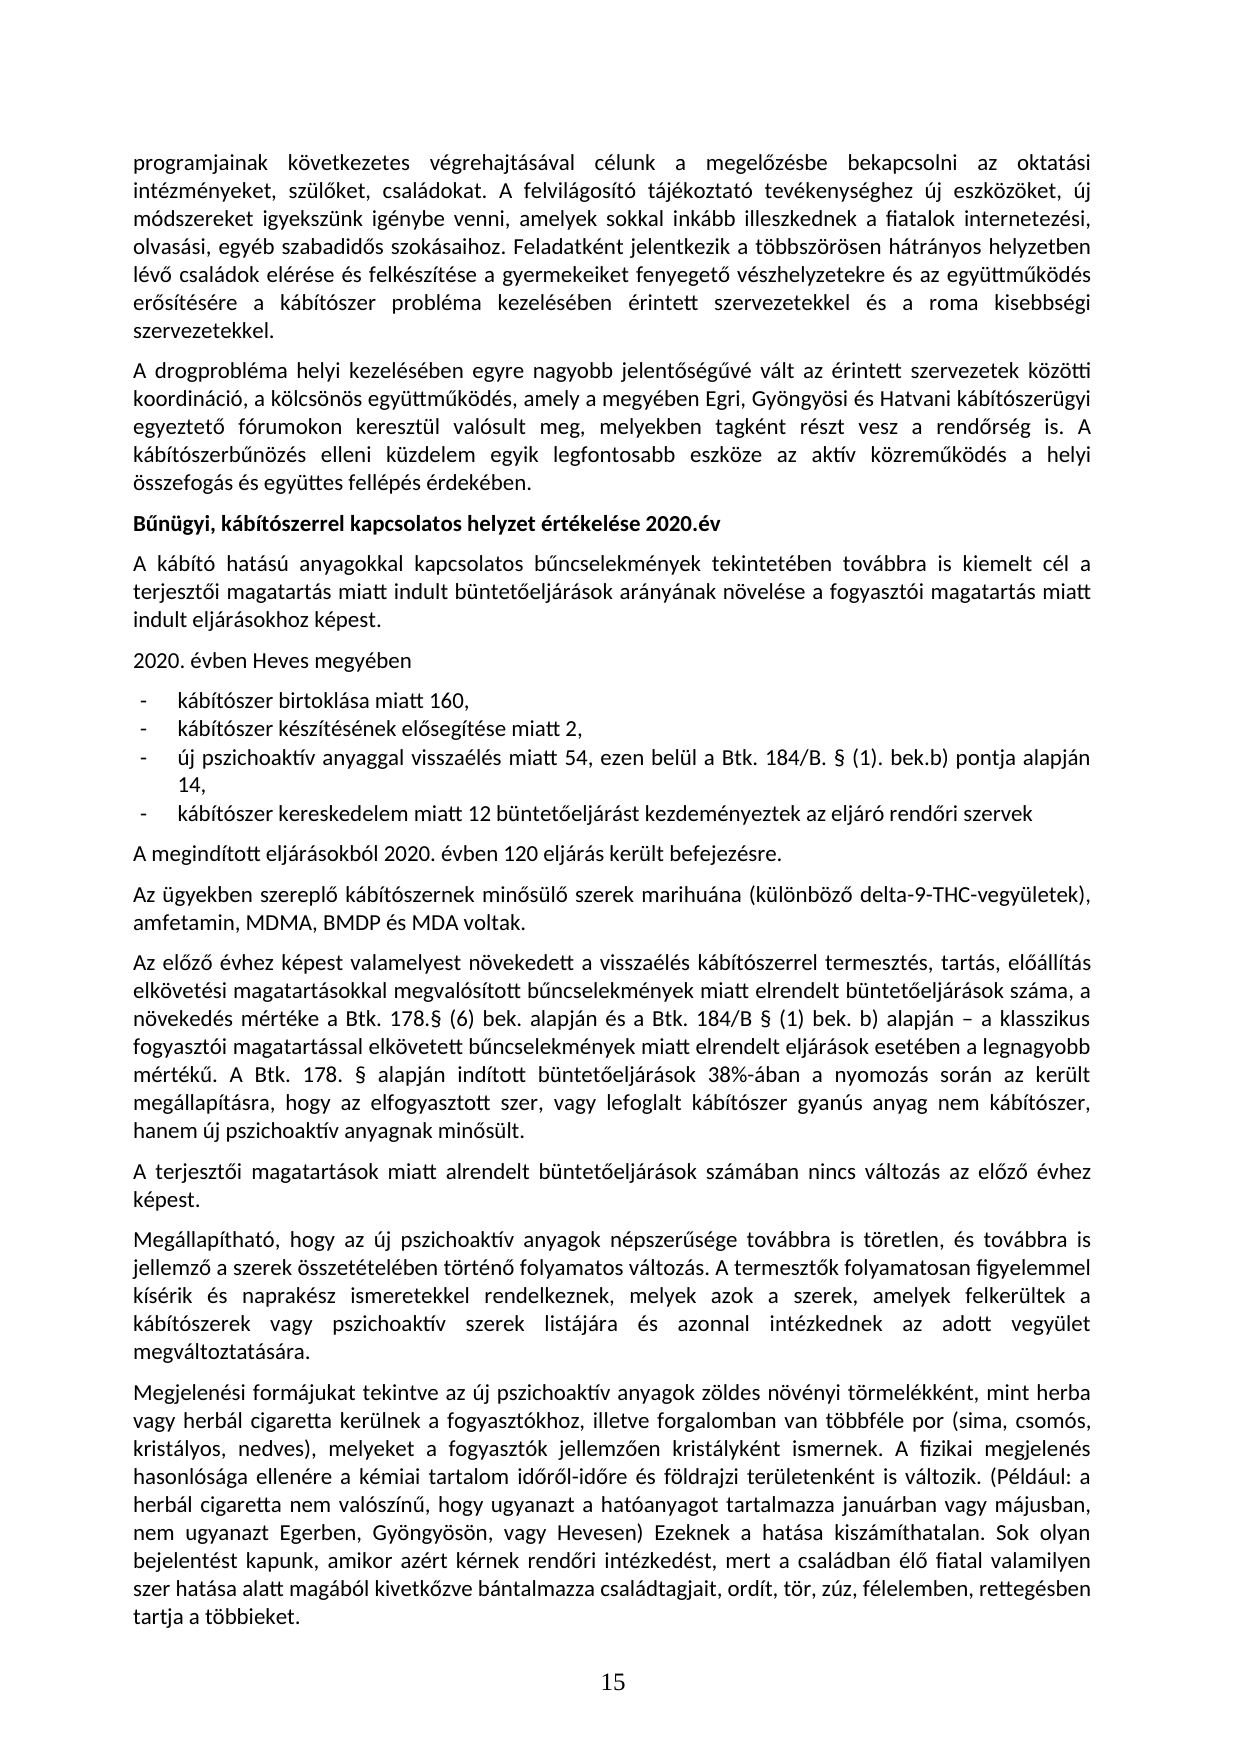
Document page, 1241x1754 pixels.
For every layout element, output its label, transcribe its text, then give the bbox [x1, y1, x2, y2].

text Az ügyekben szereplő kábítószernek minősülő szerek marihuána (különböző delta-9-THC-vegyületek), amfetamin, MDMA, BMDP és MDA voltak. [133, 880, 1093, 936]
text A terjesztői magatartások miatt alrendelt büntetőeljárások számában nincs változás az előző évhez képest. [133, 1157, 1093, 1213]
text Megjelenési formájukat tekintve az új pszichoaktív anyagok zöldes növényi törmelékként, mint herba vagy herbál cigaretta kerülnek a fogyasztókhoz, illetve forgalomban van többféle por (sima, csomós, kristályos, nedves), melyeket a fogyasztók jellemzően kristályként ismernek. A fizikai megjelenés hasonlósága ellenére a kémiai tartalom időről-időre és földrajzi területenként is változik. (Például: a herbál cigaretta nem valószínű, hogy ugyanazt a hatóanyagot tartalmazza januárban vagy májusban, nem ugyanazt Egerben, Gyöngyösön, vagy Hevesen) Ezeknek a hatása kiszámíthatalan. Sok olyan bejelentést kapunk, amikor azért kérnek rendőri intézkedést, mert a családban élő fiatal valamilyen szer hatása alatt magából kivetkőzve bántalmazza családtagjait, ordít, tör, zúz, félelemben, rettegésben tartja a többieket. [133, 1378, 1093, 1630]
list kábítószer birtoklása miatt 160, [140, 687, 1093, 714]
text A megindított eljárásokból 2020. évben 120 eljárás került befejezésre. [133, 839, 1093, 867]
text Megállapítható, hogy az új pszichoaktív anyagok népszerűsége továbbra is töretlen, és továbbra is jellemző a szerek összetételében történő folyamatos változás. A termesztők folyamatosan figyelemmel kísérik és naprakész ismeretekkel rendelkeznek, melyek azok a szerek, amelyek felkerültek a kábítószerek vagy pszichoaktív szerek listájára és azonnal intézkednek az adott vegyület megváltoztatására. [133, 1225, 1093, 1366]
text Bűnügyi, kábítószerrel kapcsolatos helyzet értékelése 2020.év [133, 509, 1093, 537]
list kábítószer készítésének elősegítése miatt 2, [140, 714, 1093, 743]
text A kábító hatású anyagokkal kapcsolatos bűncselekmények tekintetében továbbra is kiemelt cél a terjesztői magatartás miatt indult büntetőeljárások arányának növelése a fogyasztói magatartás miatt indult eljárásokhoz képest. [133, 549, 1093, 633]
text Az előző évhez képest valamelyest növekedett a visszaélés kábítószerrel termesztés, tartás, előállítás elkövetési magatartásokkal megvalósított bűncselekmények miatt elrendelt büntetőeljárások száma, a növekedés mértéke a Btk. 178.§ (6) bek. alapján és a Btk. 184/B § (1) bek. b) alapján – a klasszikus fogyasztói magatartással elkövetett bűncselekmények miatt elrendelt eljárások esetében a legnagyobb mértékű. A Btk. 178. § alapján indított büntetőeljárások 38%-ában a nyomozás során az került megállapításra, hogy az elfogyasztott szer, vagy lefoglalt kábítószer gyanús anyag nem kábítószer, hanem új pszichoaktív anyagnak minősült. [133, 948, 1093, 1144]
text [133, 148, 1093, 344]
list új pszichoaktív anyaggal visszaélés miatt 54, ezen belül a Btk. 184/B. § (1). bek.b) pontja alapján 14, [140, 743, 1093, 799]
text A drogprobléma helyi kezelésében egyre nagyobb jelentőségűvé vált az érintett szervezetek közötti koordináció, a kölcsönös együttműködés, amely a megyében Egri, Gyöngyösi és Hatvani kábítószerügyi egyeztető fórumokon keresztül valósult meg, melyekben tagként részt vesz a rendőrség is. A kábítószerbűnözés elleni küzdelem egyik legfontosabb eszköze az aktív közreműködés a helyi összefogás és együttes fellépés érdekében. [133, 356, 1093, 496]
list kábítószer kereskedelem miatt 12 büntetőeljárást kezdeményeztek az eljáró rendőri szervek [140, 799, 1093, 827]
text 2020. évben Heves megyében [133, 646, 1093, 674]
